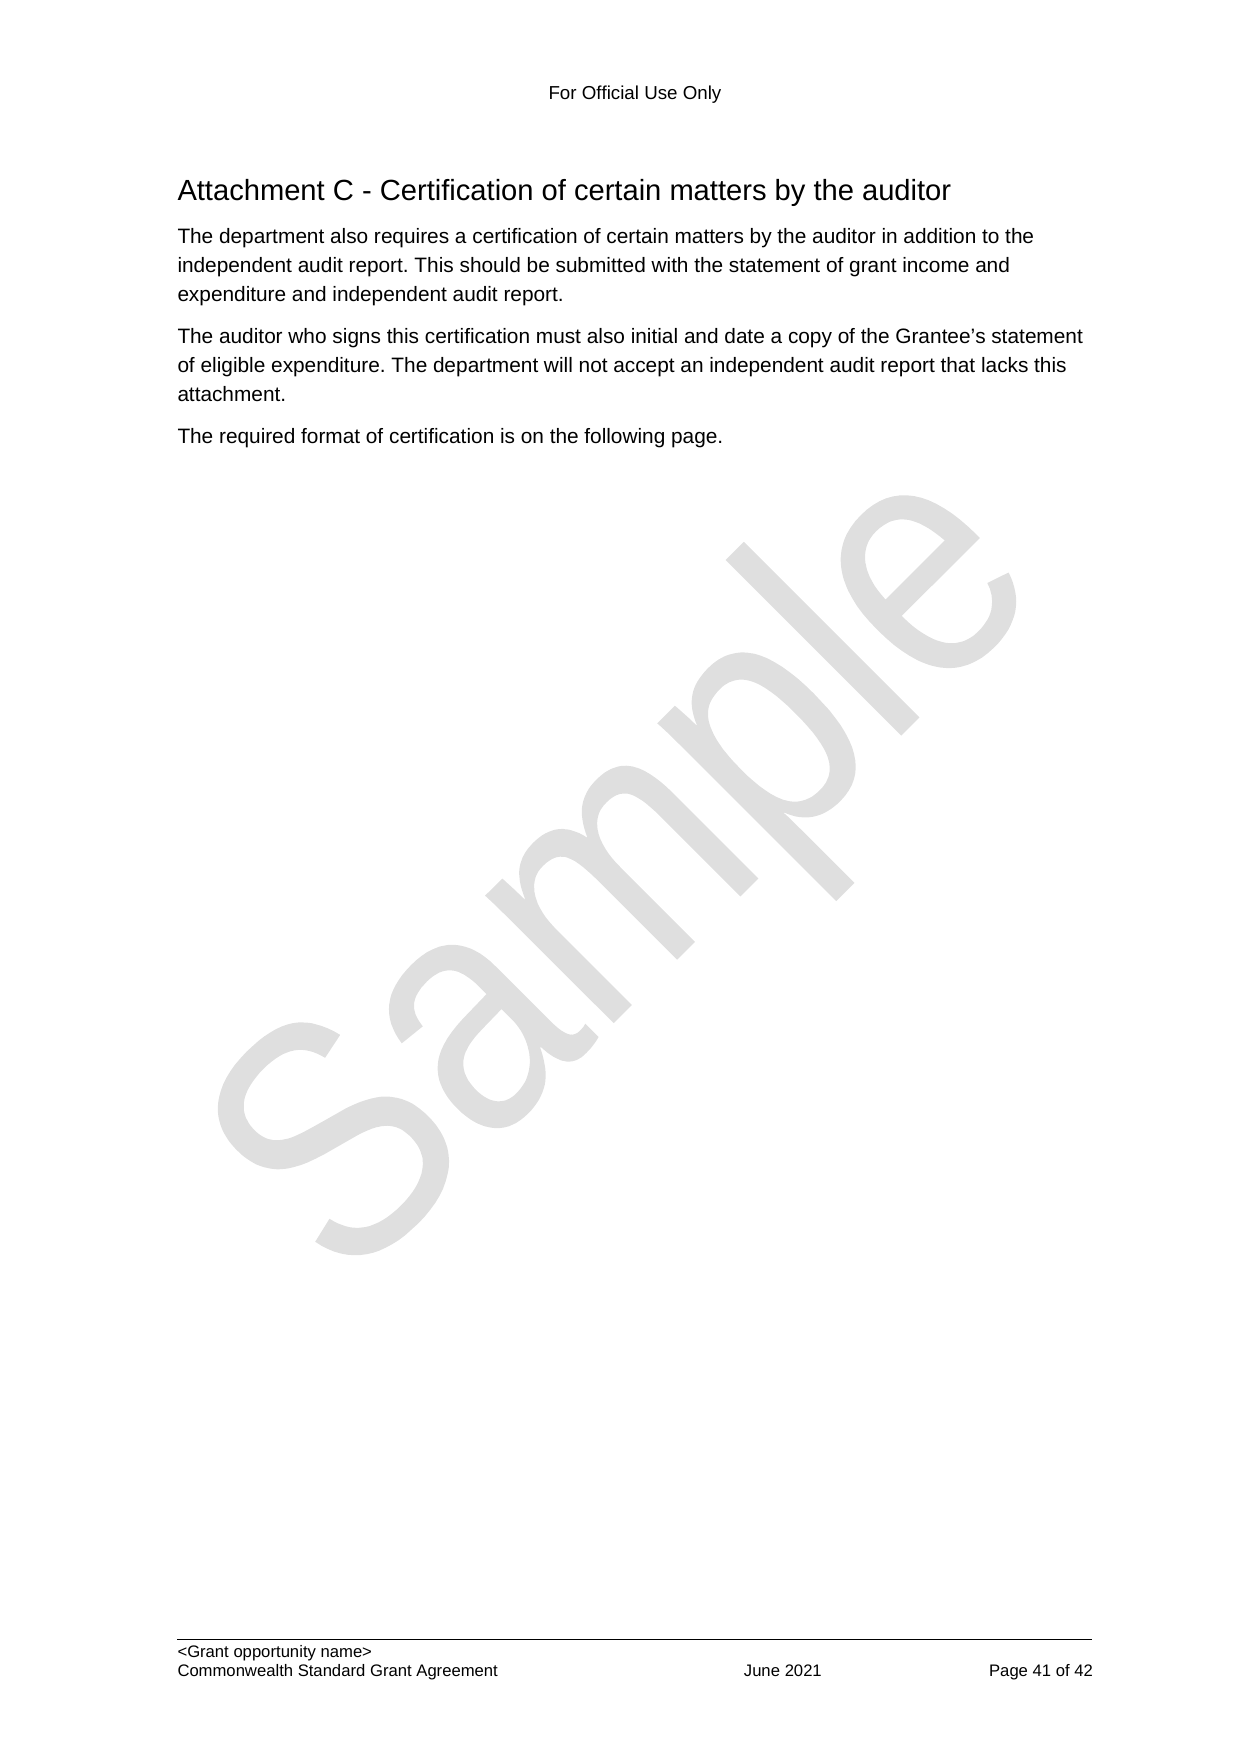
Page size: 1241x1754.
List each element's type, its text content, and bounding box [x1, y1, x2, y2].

subtitle Attachment C - Certification of certain matters by the auditor [177, 173, 1092, 206]
text The required format of certification is on the following page. [177, 419, 1092, 448]
text The department also requires a certification of certain matters by the auditor in addition to the independent audit report. This should be submitted with the statement of grant income and expenditure and independent audit report. [177, 219, 1092, 306]
text The auditor who signs this certification must also initial and date a copy of the Grantee’s statement of eligible expenditure. The department will not accept an independent audit report that lacks this attachment. [177, 319, 1092, 406]
